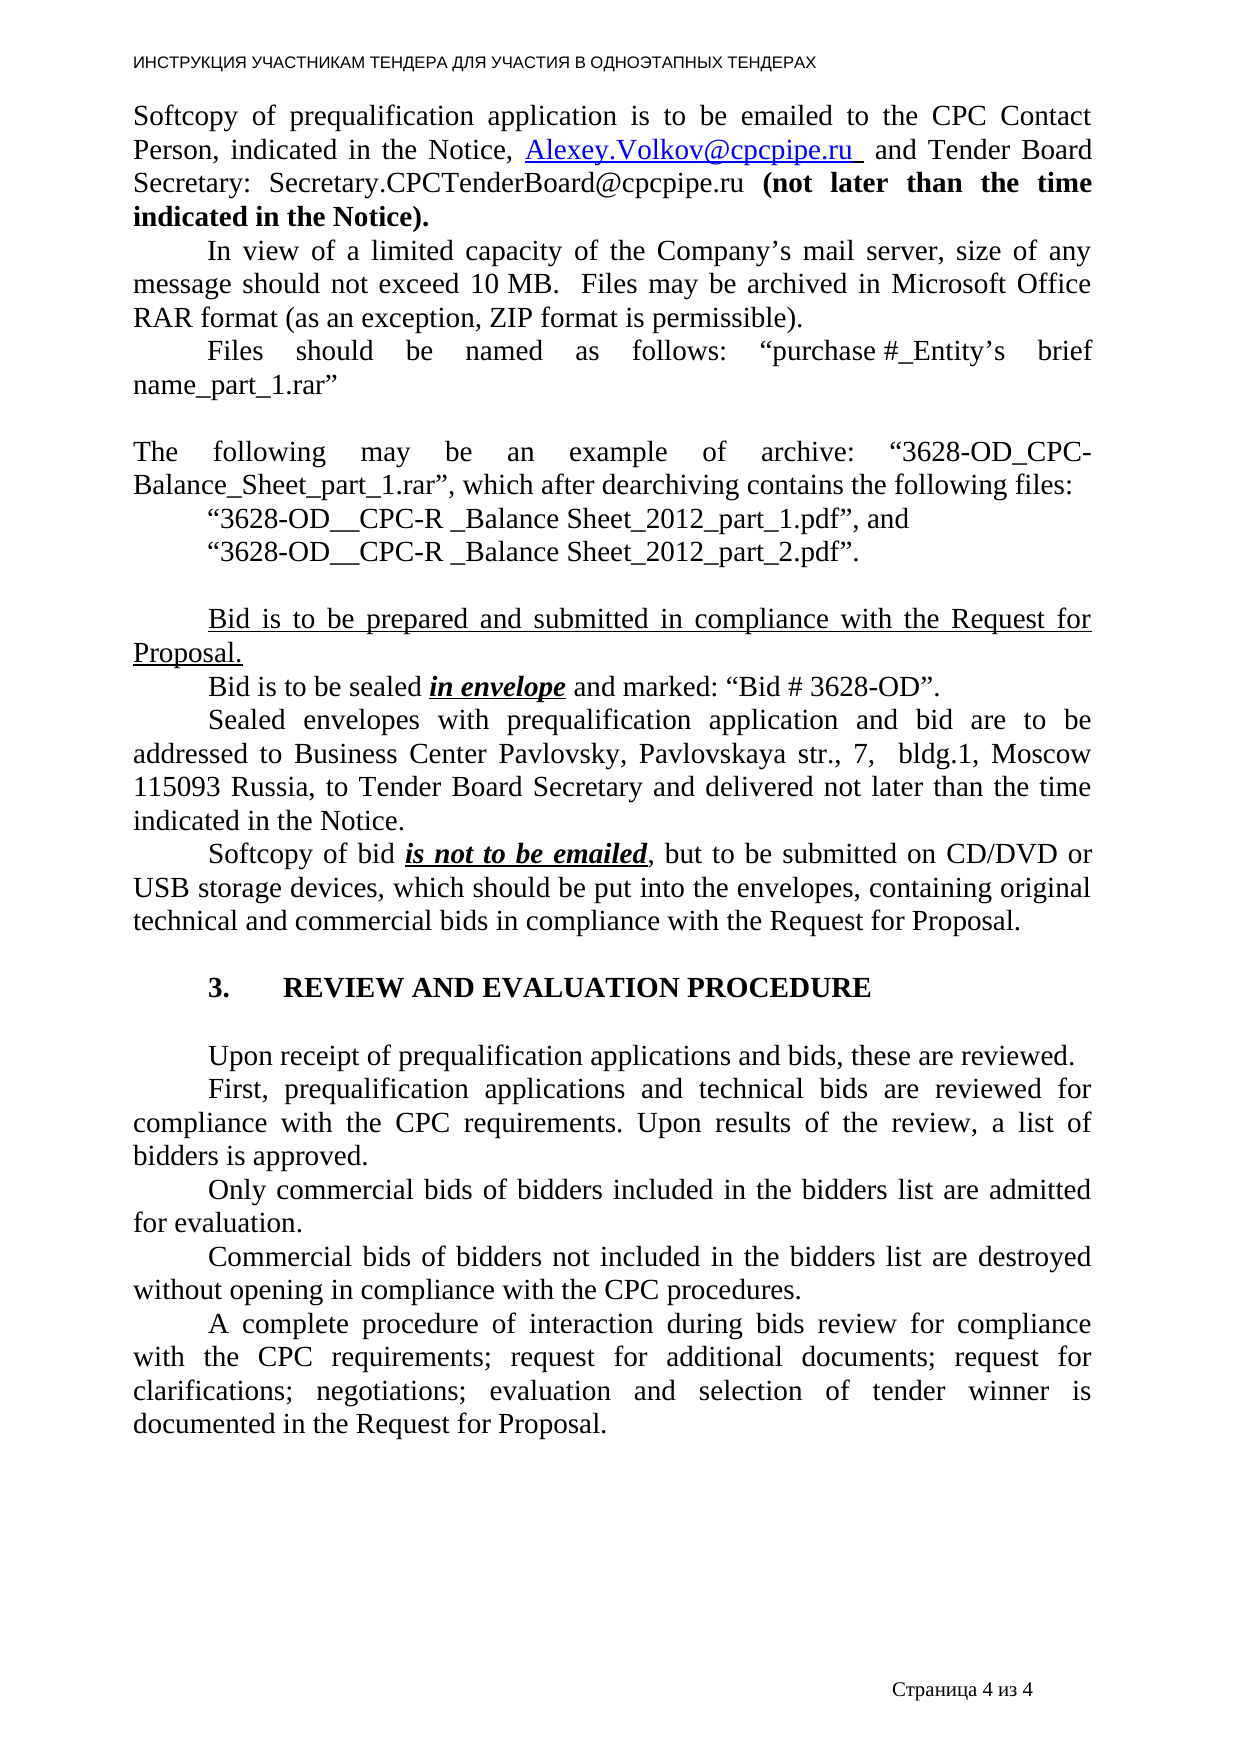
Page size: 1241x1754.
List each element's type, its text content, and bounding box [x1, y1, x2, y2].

text Softcopy of prequalification application is to be emailed to the CPC Contact Person, indicated in the Notice, Alexey.Volkov@cpcpipe.ru and Tender Board Secretary: Secretary.CPCTenderBoard@cpcpipe.ru (not later than the time indicated in the Notice). [133, 98, 1092, 233]
text 3. REVIEW AND EVALUATION PROCEDURE [133, 971, 1092, 1004]
text The following may be an example of archive: “3628-OD_CPC-Balance_Sheet_part_1.rar”, which after dearchiving contains the following files: [133, 434, 1092, 501]
text A complete procedure of interaction during bids review for compliance with the CPC requirements; request for additional documents; request for clarifications; negotiations; evaluation and selection of tender winner is documented in the Request for Proposal. [133, 1306, 1092, 1440]
text In view of a limited capacity of the Company’s mail server, size of any message should not exceed 10 MB. Files may be archived in Microsoft Office RAR format (as an exception, ZIP format is permissible). [133, 233, 1092, 333]
text First, prequalification applications and technical bids are reviewed for compliance with the CPC requirements. Upon results of the review, a list of bidders is approved. [133, 1071, 1092, 1172]
text Softcopy of bid is not to be emailed, but to be submitted on CD/DVD or USB storage devices, which should be put into the envelopes, containing original technical and commercial bids in compliance with the Request for Proposal. [133, 836, 1092, 937]
text Sealed envelopes with prequalification application and bid are to be addressed to Business Center Pavlovsky, Pavlovskaya str., 7, bldg.1, Moscow 115093 Russia, to Tender Board Secretary and delivered not later than the time indicated in the Notice. [133, 702, 1092, 836]
text Files should be named as follows: “purchase #_Entity’s brief name_part_1.rar” [133, 333, 1092, 400]
text “3628-OD__CPC-R _Balance Sheet_2012_part_2.pdf”. [207, 534, 1092, 568]
text “3628-OD__CPC-R _Balance Sheet_2012_part_1.pdf”, and [207, 501, 1092, 534]
text Commercial bids of bidders not included in the bidders list are destroyed without opening in compliance with the CPC procedures. [133, 1239, 1092, 1306]
text Bid is to be prepared and submitted in compliance with the Request for Proposal. [133, 602, 1092, 669]
text Bid is to be sealed in envelope and marked: “Bid # 3628-OD”. [133, 669, 1092, 702]
text Upon receipt of prequalification applications and bids, these are reviewed. [133, 1038, 1092, 1071]
text Only commercial bids of bidders included in the bidders list are admitted for evaluation. [133, 1172, 1092, 1239]
